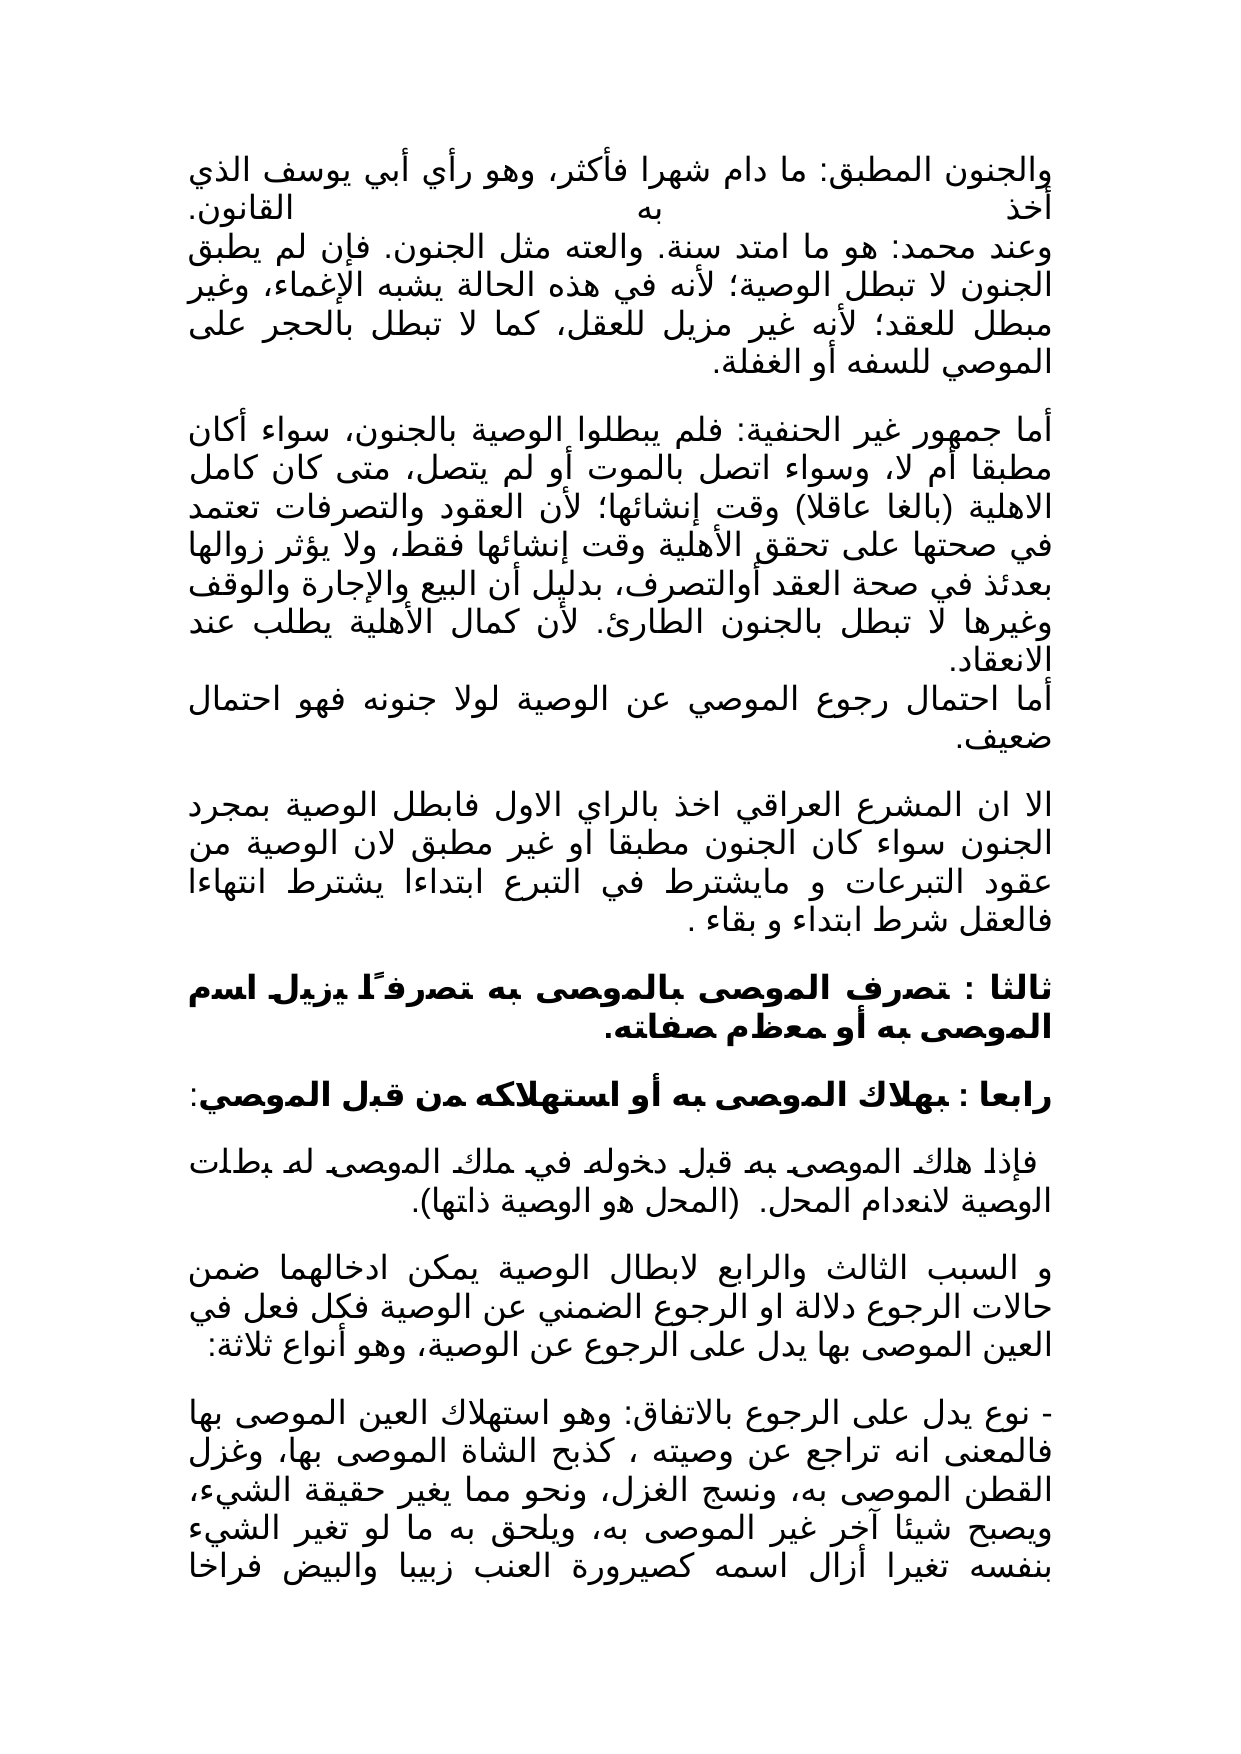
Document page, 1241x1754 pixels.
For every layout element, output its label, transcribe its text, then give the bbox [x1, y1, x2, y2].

text ﻓﺈﺫﺍ ﻫﻠﻙ ﺍﻟﻤﻭﺼﻰ ﺒﻪ ﻗﺒل ﺩﺨﻭﻟﻪ ﻓﻲ ﻤﻠﻙ ﺍﻟﻤﻭﺼﻰ ﻟﻪ ﺒﻁﻠﺕ ﺍﻟﻭﺼﻴﺔ ﻻﻨﻌﺩﺍﻡ ﺍﻟﻤﺤل. (ﺍﻟﻤﺤل ﻫﻭ ﺍﻟﻭﺼﻴﺔ ﺫﺍﺘﻬﺎ). [187, 1142, 1053, 1219]
text ثالثا : ﺘﺼﺭﻑ ﺍﻟﻤﻭﺼﻰ ﺒﺎﻟﻤﻭﺼﻰ ﺒﻪ ﺘﺼﺭﻓﹰﺎ ﻴﺯﻴل ﺍﺴﻡ ﺍﻟﻤﻭﺼﻰ ﺒﻪ ﺃﻭ ﻤﻌﻅﻡ ﺼﻔﺎﺘﻪ. [187, 968, 1053, 1046]
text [187, 1393, 1053, 1585]
text أما جمهور غير الحنفية: فلم يبطلوا الوصية بالجنون، سواء أكان مطبقا أم لا، وسواء اتصل بالموت أو لم يتصل، متى كان كامل الاهلية (بالغا عاقلا) وقت إنشائها؛ لأن العقود والتصرفات تعتمد في صحتها على تحقق الأهلية وقت إنشائها فقط، ولا يؤثر زوالها بعدئذ في صحة العقد أوالتصرف، بدليل أن البيع والإجارة والوقف وغيرها لا تبطل بالجنون الطارئ. لأن كمال الأهلية يطلب عند الانعقاد. أما احتمال رجوع الموصي عن الوصية لولا جنونه فهو احتمال ضعيف. [187, 410, 1053, 756]
text والجنون المطبق: ما دام شهرا فأكثر، وهو رأي أبي يوسف الذي أخذ به القانون. وعند محمد: هو ما امتد سنة. والعته مثل الجنون. فإن لم يطبق الجنون لا تبطل الوصية؛ لأنه في هذه الحالة يشبه الإغماء، وغير مبطل للعقد؛ لأنه غير مزيل للعقل، كما لا تبطل بالحجر على الموصي للسفه أو الغفلة. [187, 150, 1053, 381]
text الا ان المشرع العراقي اخذ بالراي الاول فابطل الوصية بمجرد الجنون سواء كان الجنون مطبقا او غير مطبق لان الوصية من عقود التبرعات و مايشترط في التبرع ابتداءا يشترط انتهاءا فالعقل شرط ابتداء و بقاء . [187, 785, 1053, 939]
text و السبب الثالث والرابع لابطال الوصية يمكن ادخالهما ضمن حالات الرجوع دلالة او الرجوع الضمني عن الوصية فكل فعل في العين الموصى بها يدل على الرجوع عن الوصية، وهو أنواع ثلاثة: [187, 1248, 1053, 1364]
text رابعا : ﺒﻬﻼﻙ ﺍﻟﻤﻭﺼﻰ ﺒﻪ ﺃﻭ ﺍﺴﺘﻬﻼﻜﻪ ﻤﻥ ﻗﺒل ﺍﻟﻤﻭﺼﻲ: [187, 1075, 1053, 1113]
